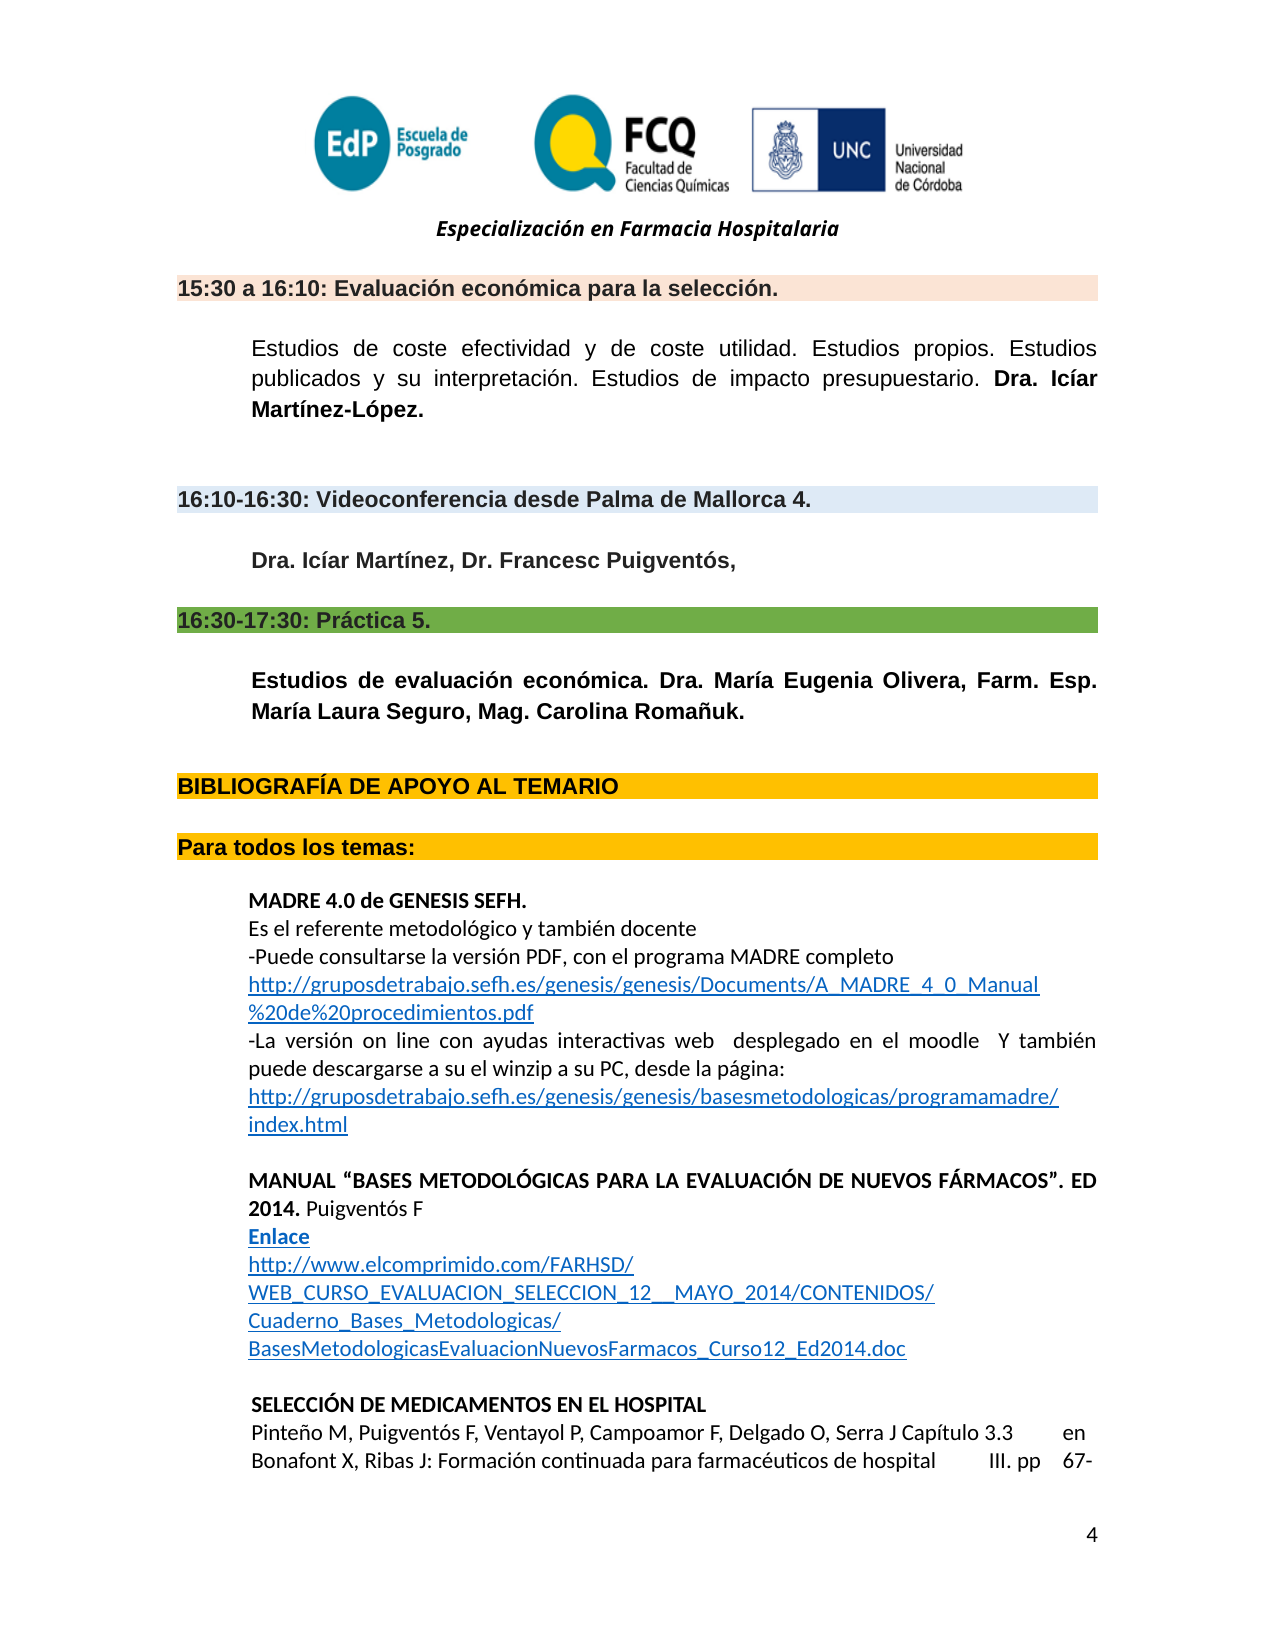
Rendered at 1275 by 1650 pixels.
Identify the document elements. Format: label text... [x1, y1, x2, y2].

text Selección de Medicamentos en el Hospital [248, 1391, 1098, 1418]
text MANUAL “Bases metodológicas para la evaluación de nuevos fármacos”. Ed 2014. Puigventós F [248, 1166, 1098, 1222]
text Enlace [248, 1222, 1098, 1250]
text 15:30 a 16:10: Evaluación económica para la selección. [177, 275, 1098, 301]
text Estudios de evaluación económica. Dra. María Eugenia Olivera, Farm. Esp. María Laura Seguro, Mag. Carolina Romañuk. [251, 667, 1098, 724]
text http://gruposdetrabajo.sefh.es/genesis/genesis/basesmetodologicas/programamadre/index.html [248, 1082, 1098, 1138]
text Para todos los temas: [177, 833, 1098, 860]
text MADRE 4.0 de GENESIS SEFH. [248, 886, 1098, 914]
text http://gruposdetrabajo.sefh.es/genesis/genesis/Documents/A_MADRE_4_0_Manual%20de%20procedimientos.pdf [248, 970, 1098, 1026]
text 16:30-17:30: Práctica 5. [177, 607, 1098, 633]
text -La versión on line con ayudas interactivas web desplegado en el moodle Y también puede descargarse a su el winzip a su PC, desde la página: [248, 1026, 1098, 1082]
text Dra. Icíar Martínez, Dr. Francesc Puigventós, [177, 547, 1098, 573]
text Es el referente metodológico y también docente [248, 914, 1098, 942]
text 16:10-16:30: Videoconferencia desde Palma de Mallorca 4. [177, 486, 1098, 513]
text BIBLIOGRAFÍA DE APOYO AL TEMARIO [177, 773, 1098, 799]
picture [304, 73, 971, 215]
text Estudios de coste efectividad y de coste utilidad. Estudios propios. Estudios publicados y su interpretación. Estudios de impacto presupuestario. Dra. Icíar Martínez-López. [251, 362, 1098, 422]
text http://www.elcomprimido.com/FARHSD/WEB_CURSO_EVALUACION_SELECCION_12__MAYO_2014/CONTENIDOS/Cuaderno_Bases_Metodologicas/BasesMetodologicasEvaluacionNuevosFarmacos_Curso12_Ed2014.doc [248, 1250, 1098, 1362]
text -Puede consultarse la versión PDF, con el programa MADRE completo [248, 942, 1098, 970]
